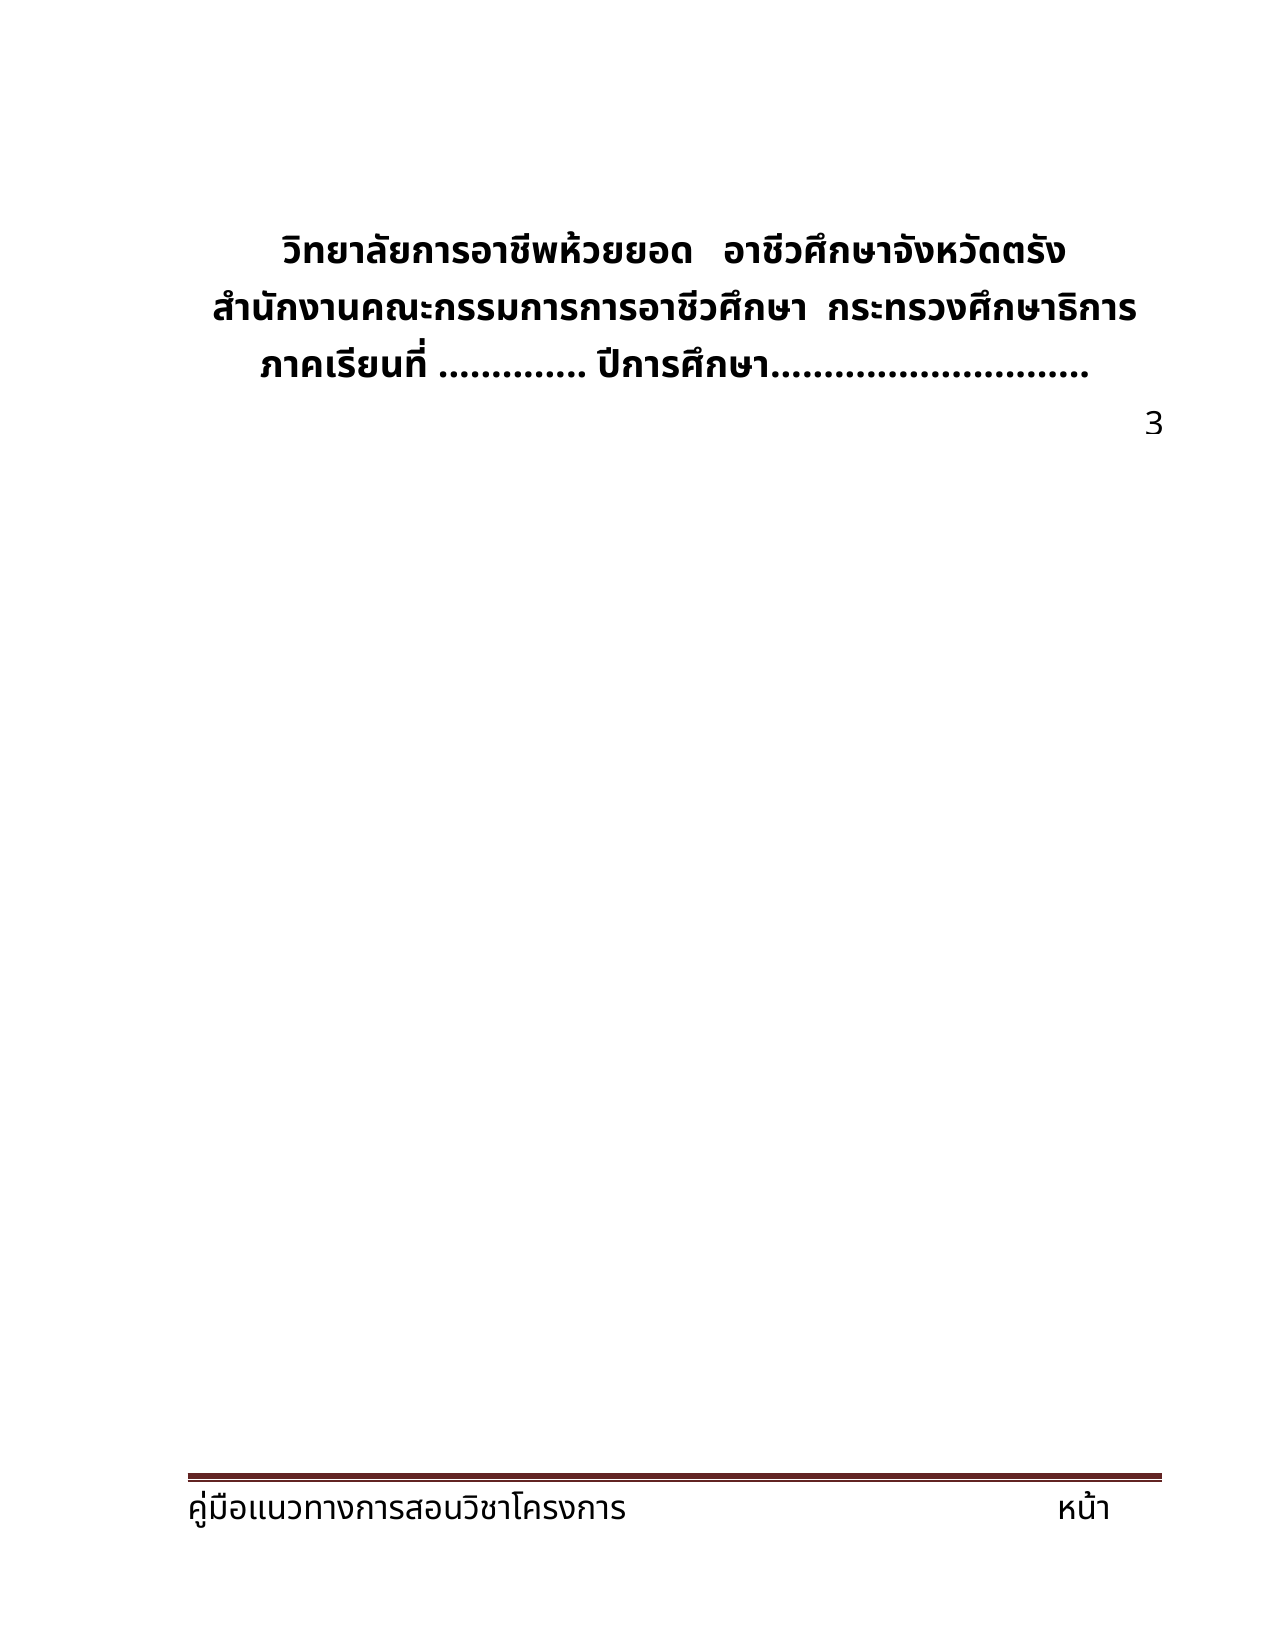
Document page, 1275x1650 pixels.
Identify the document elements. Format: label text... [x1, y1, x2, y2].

text ภาคเรียนที่ .............. ปีการศึกษา.............................. [187, 337, 1162, 394]
text สำนักงานคณะกรรมการการอาชีวศึกษา กระทรวงศึกษาธิการ [187, 280, 1162, 337]
text วิทยาลัยการอาชีพห้วยยอด อาชีวศึกษาจังหวัดตรัง [187, 224, 1162, 280]
